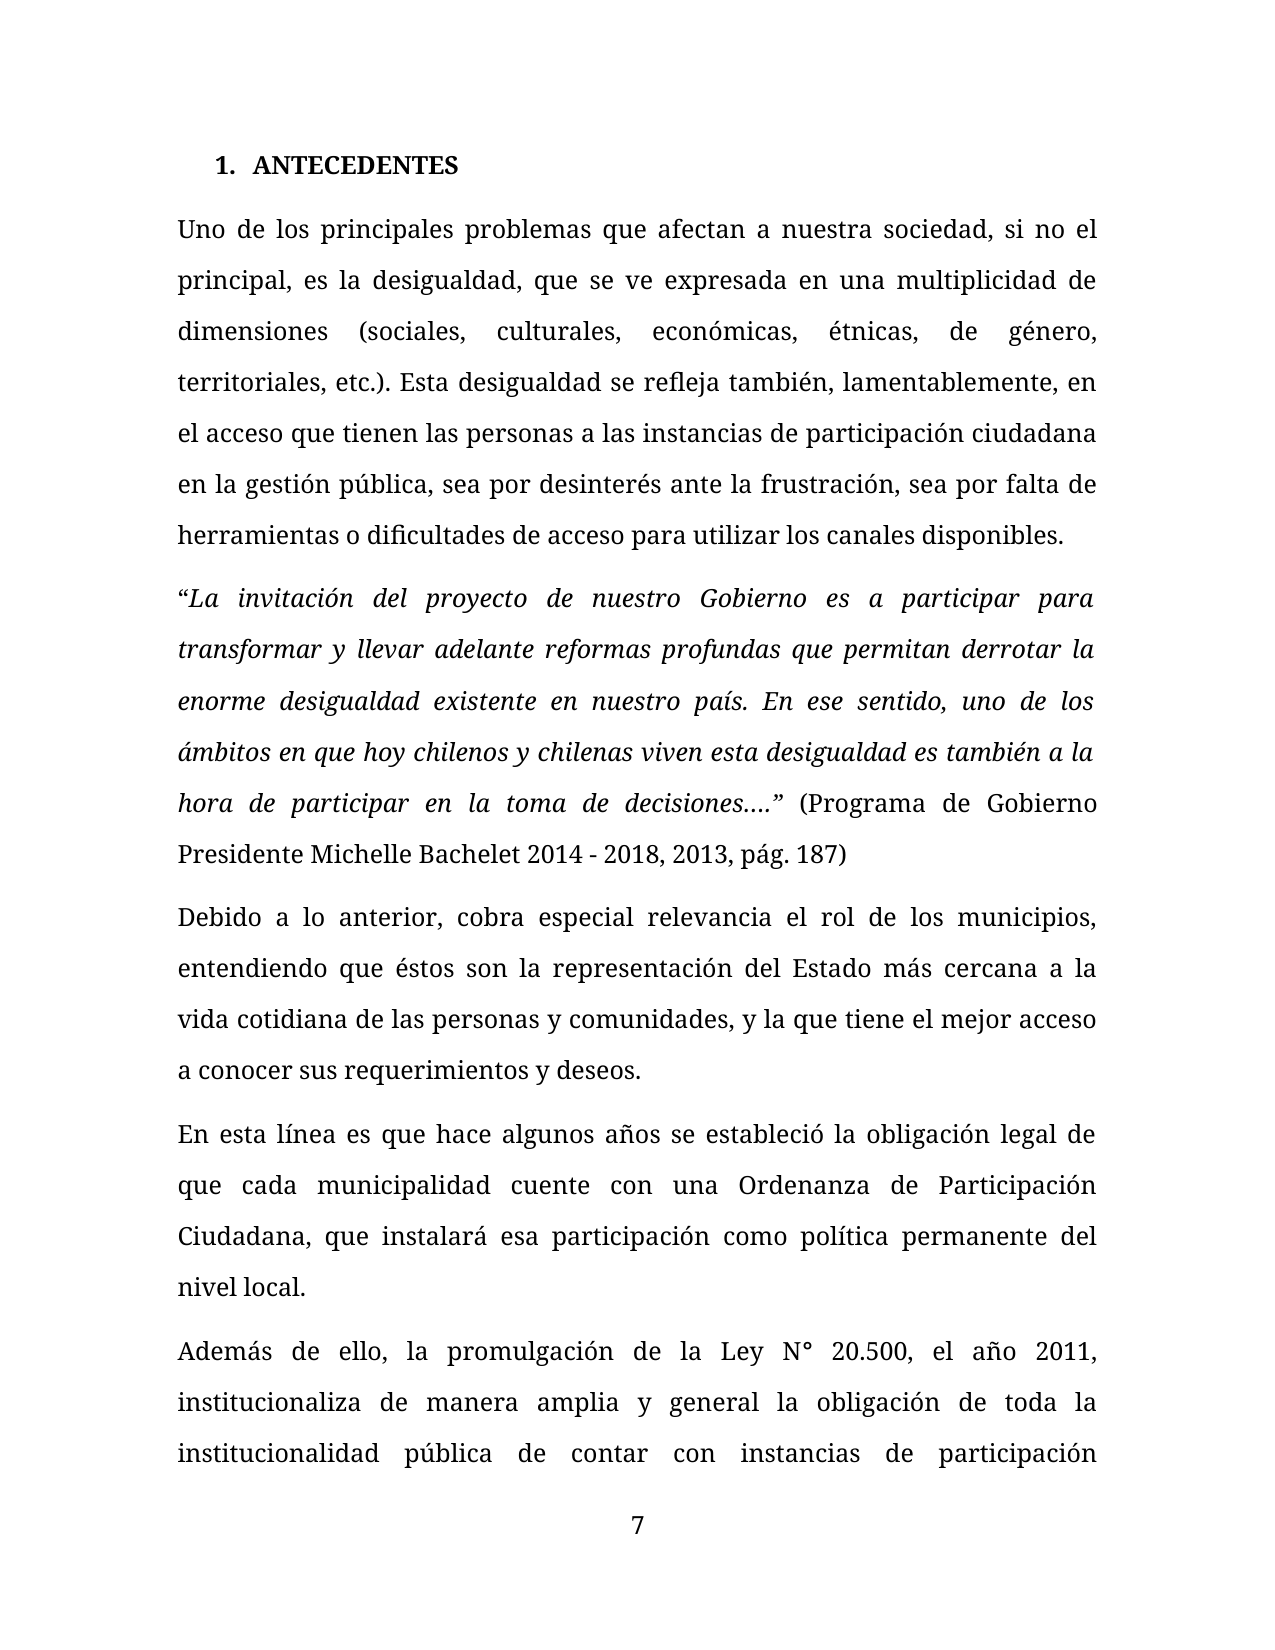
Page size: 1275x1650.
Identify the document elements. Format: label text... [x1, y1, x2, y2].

text En esta línea es que hace algunos años se estableció la obligación legal de que cada municipalidad cuente con una Ordenanza de Participación Ciudadana, que instalará esa participación como política permanente del nivel local. [177, 1116, 1098, 1304]
text Uno de los principales problemas que afectan a nuestra sociedad, si no el principal, es la desigualdad, que se ve expresada en una multiplicidad de dimensiones (sociales, culturales, económicas, étnicas, de género, territoriales, etc.). Esta desigualdad se refleja también, lamentablemente, en el acceso que tienen las personas a las instancias de participación ciudadana en la gestión pública, sea por desinterés ante la frustración, sea por falta de herramientas o dificultades de acceso para utilizar los canales disponibles. [177, 211, 1098, 552]
subtitle ANTECEDENTES [215, 148, 1098, 182]
text “La invitación del proyecto de nuestro Gobierno es a participar para transformar y llevar adelante reformas profundas que permitan derrotar la enorme desigualdad existente en nuestro país. En ese sentido, uno de los ámbitos en que hoy chilenos y chilenas viven esta desigualdad es también a la hora de participar en la toma de decisiones….” [177, 581, 1098, 870]
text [177, 1333, 1098, 1469]
text Debido a lo anterior, cobra especial relevancia el rol de los municipios, entendiendo que éstos son la representación del Estado más cercana a la vida cotidiana de las personas y comunidades, y la que tiene el mejor acceso a conocer sus requerimientos y deseos. [177, 900, 1098, 1087]
